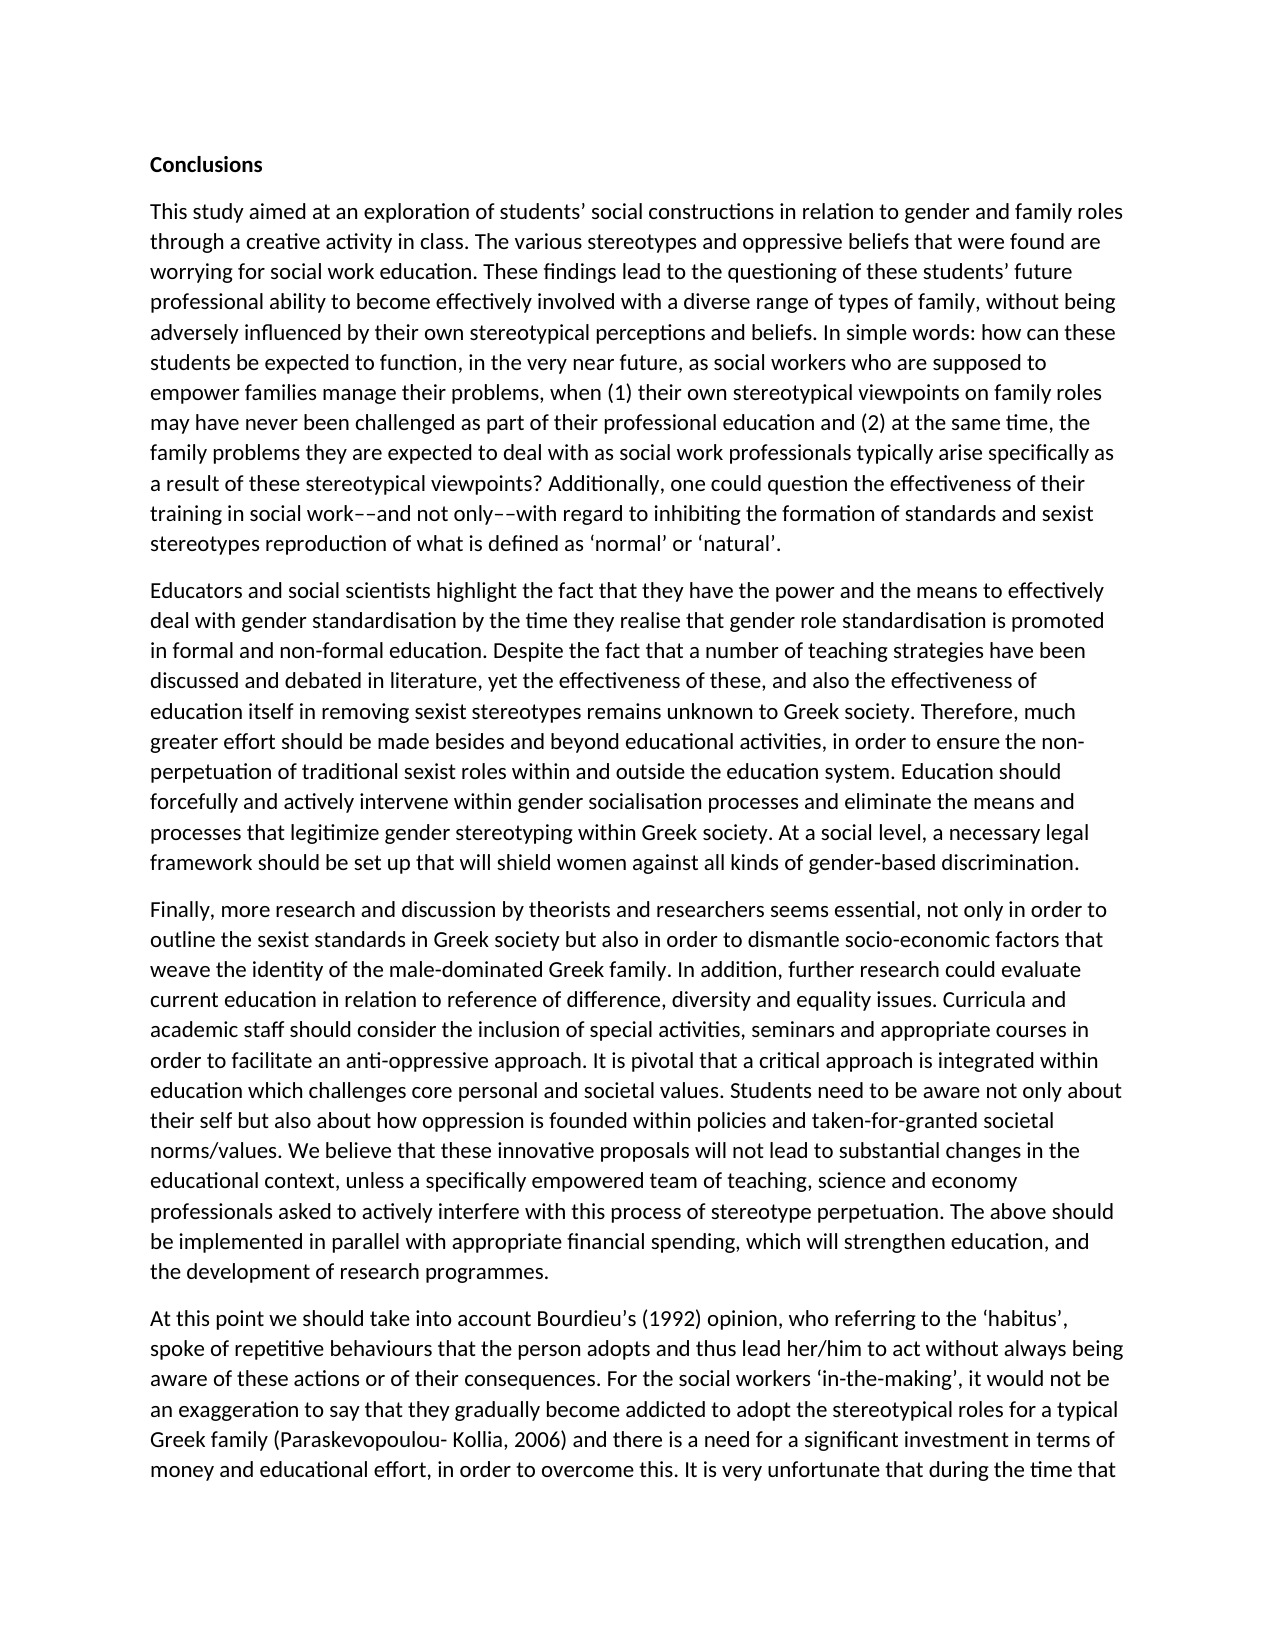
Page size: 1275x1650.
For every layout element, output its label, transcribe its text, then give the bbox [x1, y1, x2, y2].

text Educators and social scientists highlight the fact that they have the power and the means to effectively deal with gender standardisation by the time they realise that gender role standardisation is promoted in formal and non-formal education. Despite the fact that a number of teaching strategies have been discussed and debated in literature, yet the effectiveness of these, and also the effectiveness of education itself in removing sexist stereotypes remains unknown to Greek society. Therefore, much greater effort should be made besides and beyond educational activities, in order to ensure the non-perpetuation of traditional sexist roles within and outside the education system. Education should forcefully and actively intervene within gender socialisation processes and eliminate the means and processes that legitimize gender stereotyping within Greek society. At a social level, a necessary legal framework should be set up that will shield women against all kinds of gender-based discrimination. [150, 576, 1125, 876]
text This study aimed at an exploration of students’ social constructions in relation to gender and family roles through a creative activity in class. The various stereotypes and oppressive beliefs that were found are worrying for social work education. These findings lead to the questioning of these students’ future professional ability to become effectively involved with a diverse range of types of family, without being adversely influenced by their own stereotypical perceptions and beliefs. In simple words: how can these students be expected to function, in the very near future, as social workers who are supposed to empower families manage their problems, when (1) their own stereotypical viewpoints on family roles may have never been challenged as part of their professional education and (2) at the same time, the family problems they are expected to deal with as social work professionals typically arise specifically as a result of these stereotypical viewpoints? Additionally, one could question the effectiveness of their training in social work––and not only––with regard to inhibiting the formation of standards and sexist stereotypes reproduction of what is defined as ‘normal’ or ‘natural’. [150, 197, 1125, 557]
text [150, 1304, 1125, 1483]
text Conclusions [150, 150, 1125, 178]
text Finally, more research and discussion by theorists and researchers seems essential, not only in order to outline the sexist standards in Greek society but also in order to dismantle socio-economic factors that weave the identity of the male-dominated Greek family. In addition, further research could evaluate current education in relation to reference of difference, diversity and equality issues. Curricula and academic staff should consider the inclusion of special activities, seminars and appropriate courses in order to facilitate an anti-oppressive approach. It is pivotal that a critical approach is integrated within education which challenges core personal and societal values. Students need to be aware not only about their self but also about how oppression is founded within policies and taken-for-granted societal norms/values. We believe that these innovative proposals will not lead to substantial changes in the educational context, unless a specifically empowered team of teaching, science and economy professionals asked to actively interfere with this process of stereotype perpetuation. The above should be implemented in parallel with appropriate financial spending, which will strengthen education, and the development of research programmes. [150, 895, 1125, 1285]
